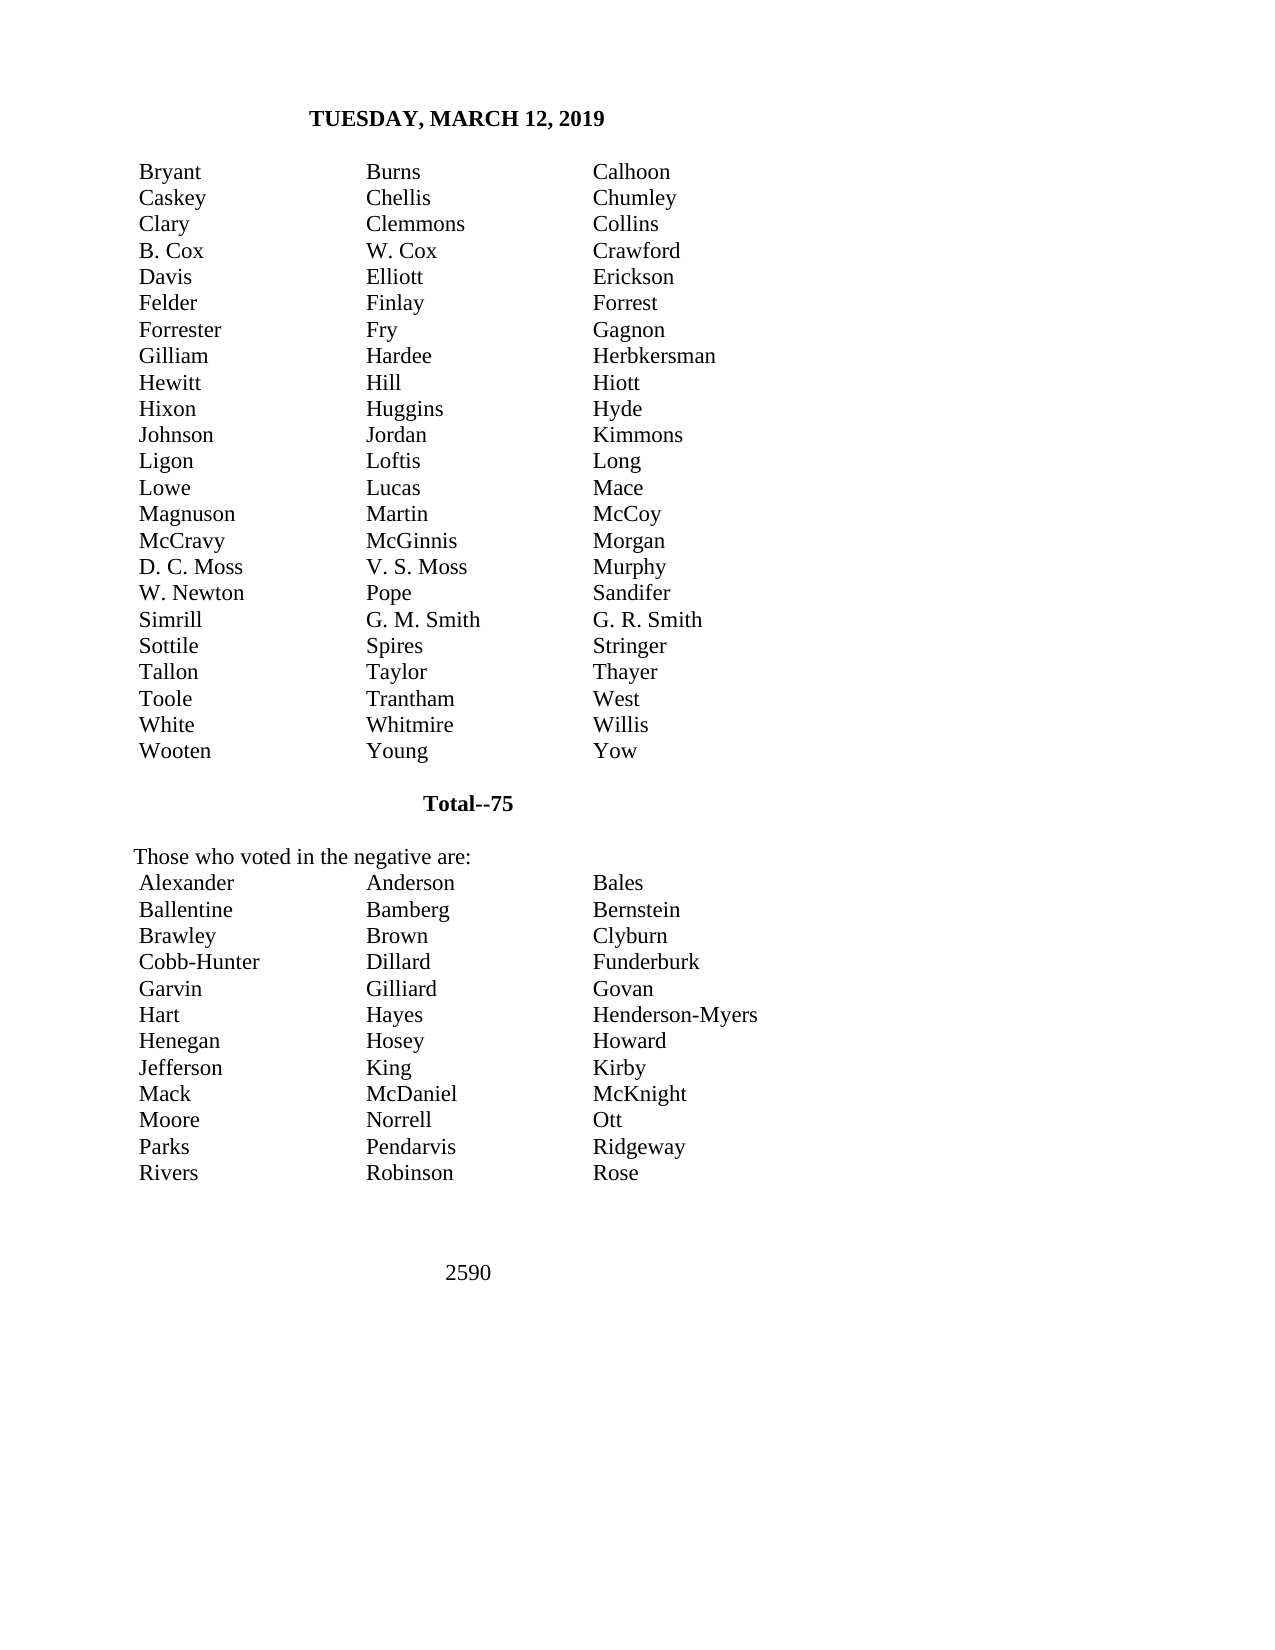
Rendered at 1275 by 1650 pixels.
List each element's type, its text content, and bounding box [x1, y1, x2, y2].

text Total--75 [127, 790, 786, 817]
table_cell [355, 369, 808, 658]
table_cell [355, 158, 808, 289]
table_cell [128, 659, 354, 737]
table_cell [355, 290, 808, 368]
text Those who voted in the negative are: [127, 843, 786, 869]
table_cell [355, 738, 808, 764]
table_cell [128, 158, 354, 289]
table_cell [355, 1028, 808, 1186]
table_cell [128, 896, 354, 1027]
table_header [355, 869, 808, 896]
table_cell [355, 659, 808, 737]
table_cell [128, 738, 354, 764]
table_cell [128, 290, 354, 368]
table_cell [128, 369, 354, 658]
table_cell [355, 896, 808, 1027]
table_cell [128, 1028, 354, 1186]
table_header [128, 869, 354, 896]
